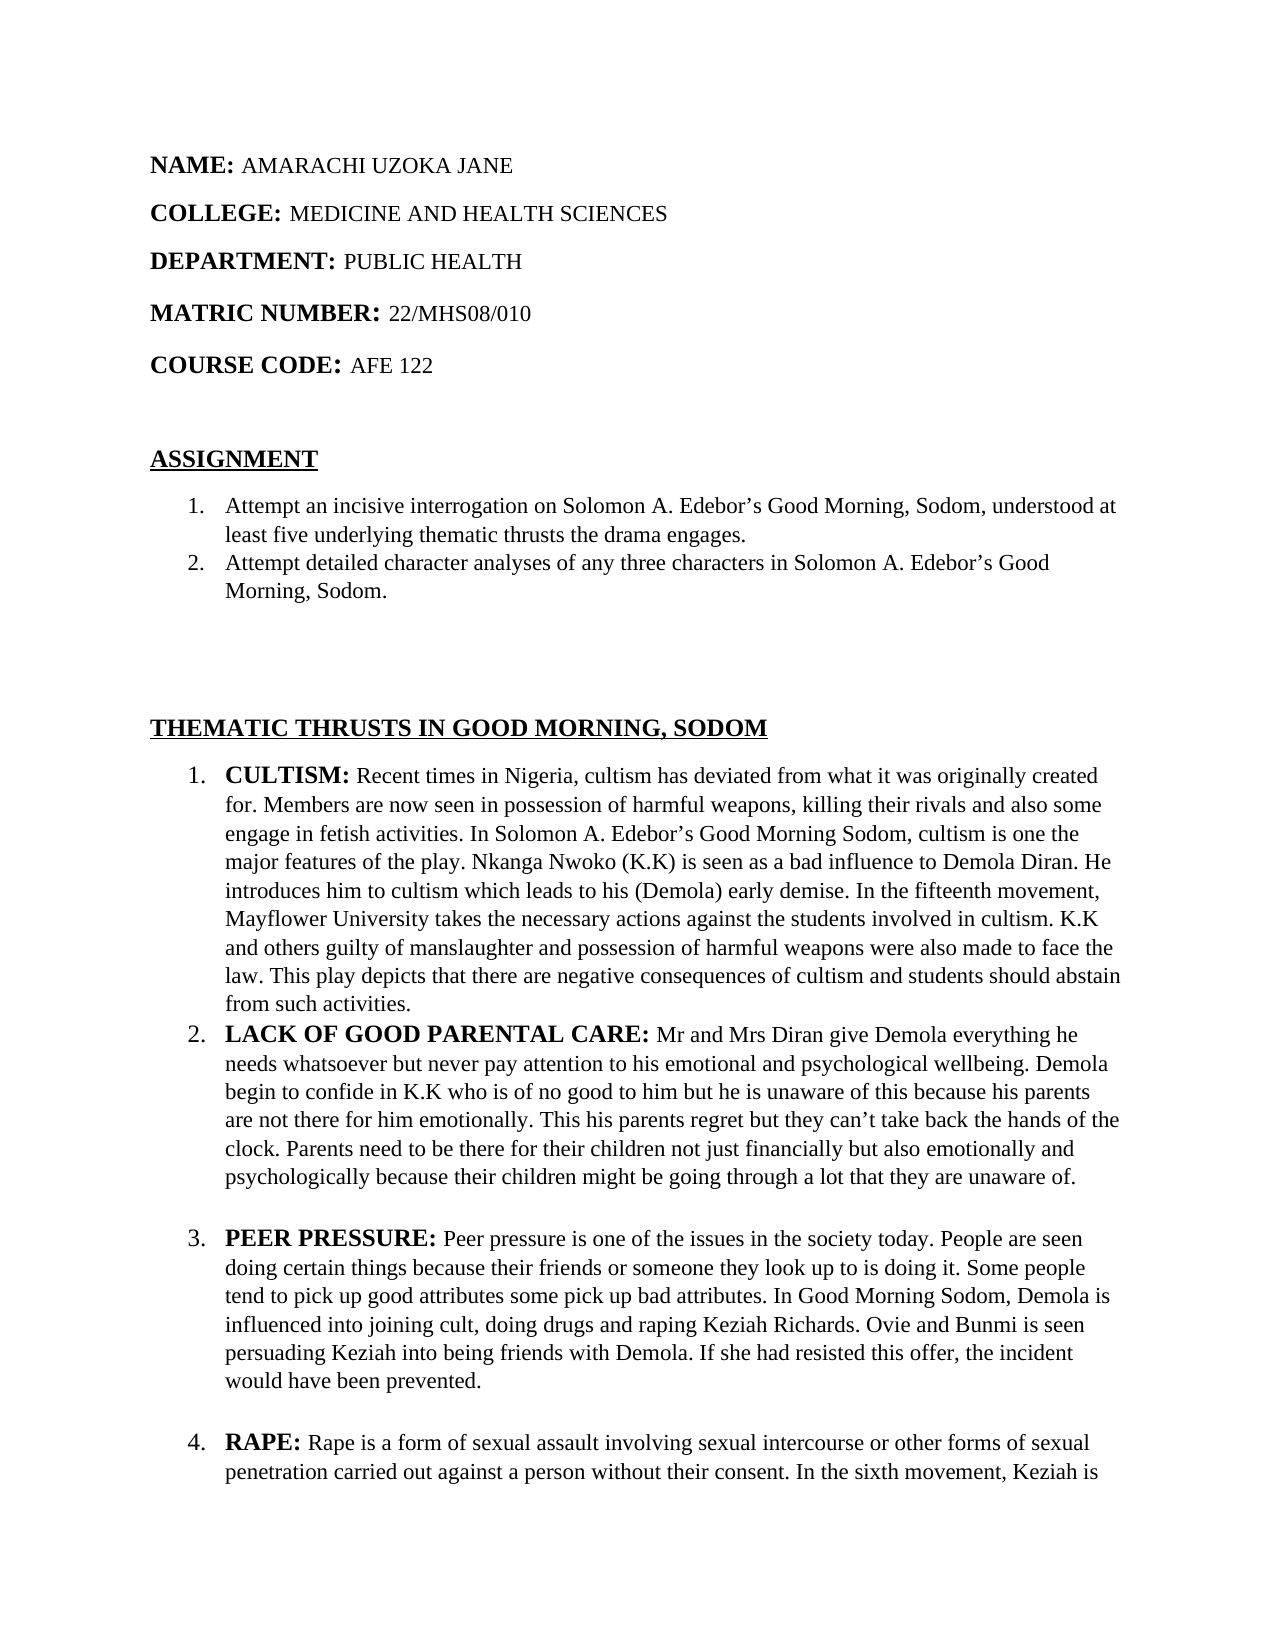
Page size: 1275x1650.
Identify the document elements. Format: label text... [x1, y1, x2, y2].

text COURSE CODE: AFE 122 [150, 347, 1125, 380]
text COLLEGE: MEDICINE AND HEALTH SCIENCES [150, 198, 1125, 226]
text MATRIC NUMBER: 22/MHS08/010 [150, 294, 1125, 327]
text THEMATIC THRUSTS IN GOOD MORNING, SODOM [150, 713, 1125, 742]
list CULTISM: Recent times in Nigeria, cultism has deviated from what it was originally created for. Members are now seen in possession of harmful weapons, killing their rivals and also some engage in fetish activities. In Solomon A. Edebor’s Good Morning Sodom, cultism is one the major features of the play. Nkanga Nwoko (K.K) is seen as a bad influence to Demola Diran. He introduces him to cultism which leads to his (Demola) early demise. In the fifteenth movement, Mayflower University takes the necessary actions against the students involved in cultism. K.K and others guilty of manslaughter and possession of harmful weapons were also made to face the law. This play depicts that there are negative consequences of cultism and students should abstain from such activities. [187, 761, 1125, 1017]
text NAME: AMARACHI UZOKA JANE [150, 150, 1125, 179]
text ASSIGNMENT [150, 444, 1125, 473]
list LACK OF GOOD PARENTAL CARE: Mr and Mrs Diran give Demola everything he needs whatsoever but never pay attention to his emotional and psychological wellbeing. Demola begin to confide in K.K who is of no good to him but he is unaware of this because his parents are not there for him emotionally. This his parents regret but they can’t take back the hands of the clock. Parents need to be there for their children not just financially but also emotionally and psychologically because their children might be going through a lot that they are unaware of. [187, 1019, 1125, 1190]
list Attempt detailed character analyses of any three characters in Solomon A. Edebor’s Good Morning, Sodom. [187, 549, 1125, 604]
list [187, 1427, 1125, 1484]
list Attempt an incisive interrogation on Solomon A. Edebor’s Good Morning, Sodom, understood at least five underlying thematic thrusts the drama engages. [187, 492, 1125, 547]
text DEPARTMENT: PUBLIC HEALTH [150, 246, 1125, 274]
list PEER PRESSURE: Peer pressure is one of the issues in the society today. People are seen doing certain things because their friends or someone they look up to is doing it. Some people tend to pick up good attributes some pick up bad attributes. In Good Morning Sodom, Demola is influenced into joining cult, doing drugs and raping Keziah Richards. Ovie and Bunmi is seen persuading Keziah into being friends with Demola. If she had resisted this offer, the incident would have been prevented. [187, 1223, 1125, 1394]
